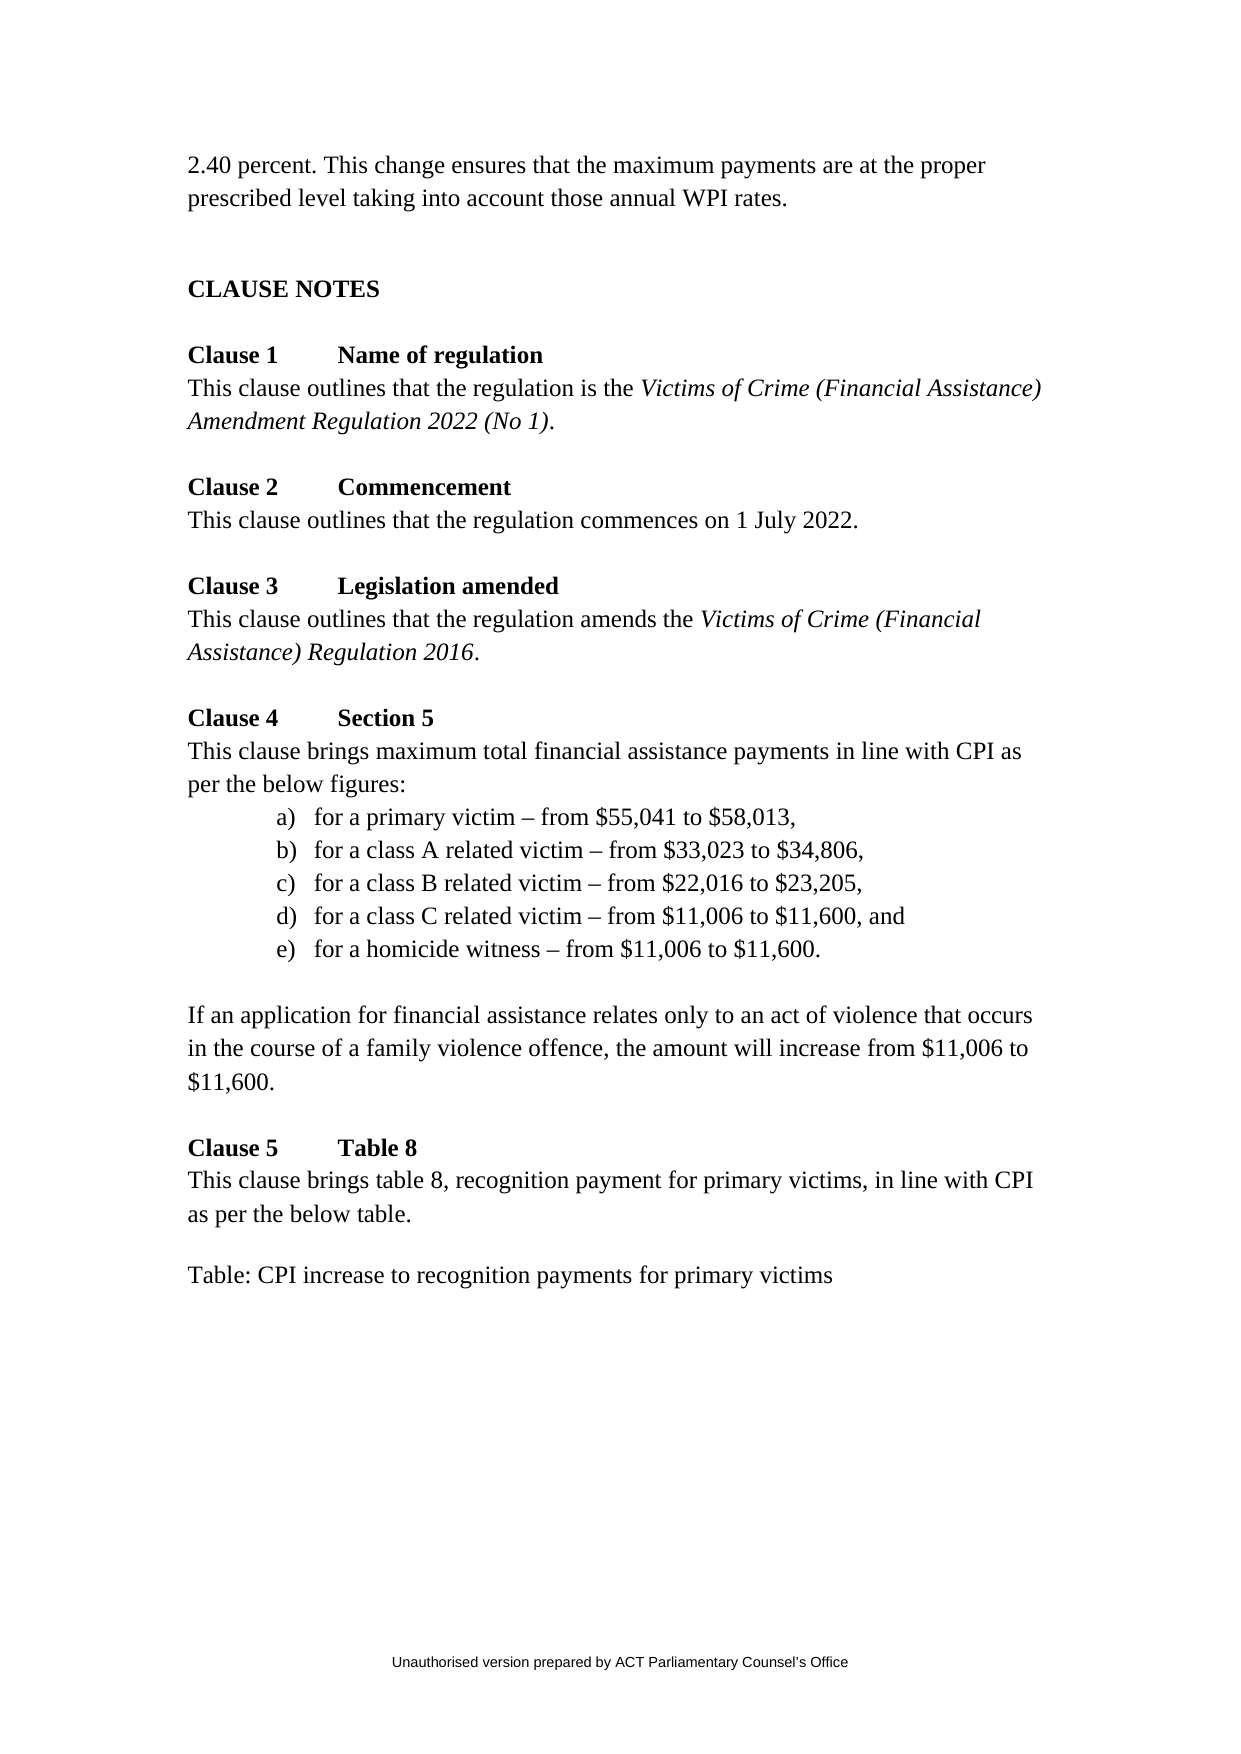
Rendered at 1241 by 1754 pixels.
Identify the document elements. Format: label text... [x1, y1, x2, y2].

text Clause 2 Commencement [187, 472, 1053, 501]
text This clause outlines that the regulation amends the Victims of Crime (Financial Assistance) Regulation 2016. [187, 604, 1053, 666]
list for a homicide witness – from $11,006 to $11,600. [276, 934, 1053, 963]
list for a class A related victim – from $33,023 to $34,806, [276, 835, 1053, 864]
list for a class C related victim – from $11,006 to $11,600, and [276, 901, 1053, 930]
text Clause 4 Section 5 [187, 703, 1053, 732]
list for a primary victim – from $55,041 to $58,013, [276, 802, 1053, 831]
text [187, 150, 1053, 212]
text This clause brings maximum total financial assistance payments in line with CPI as per the below figures: [187, 736, 1053, 798]
text Clause 5 Table 8 [187, 1133, 1053, 1161]
text This clause outlines that the regulation commences on 1 July 2022. [187, 505, 1053, 534]
list for a class B related victim – from $22,016 to $23,205, [276, 868, 1053, 897]
text Clause 3 Legislation amended [187, 571, 1053, 600]
text CLAUSE NOTES [187, 274, 1053, 303]
text This clause outlines that the regulation is the Victims of Crime (Financial Assistance) Amendment Regulation 2022 (No 1). [187, 373, 1053, 435]
text Table: CPI increase to recognition payments for primary victims [187, 1260, 1053, 1289]
text This clause brings table 8, recognition payment for primary victims, in line with CPI as per the below table. [187, 1166, 1053, 1227]
text Clause 1 Name of regulation [187, 340, 1053, 369]
text If an application for financial assistance relates only to an act of violence that occurs in the course of a family violence offence, the amount will increase from $11,006 to $11,600. [187, 1001, 1053, 1095]
